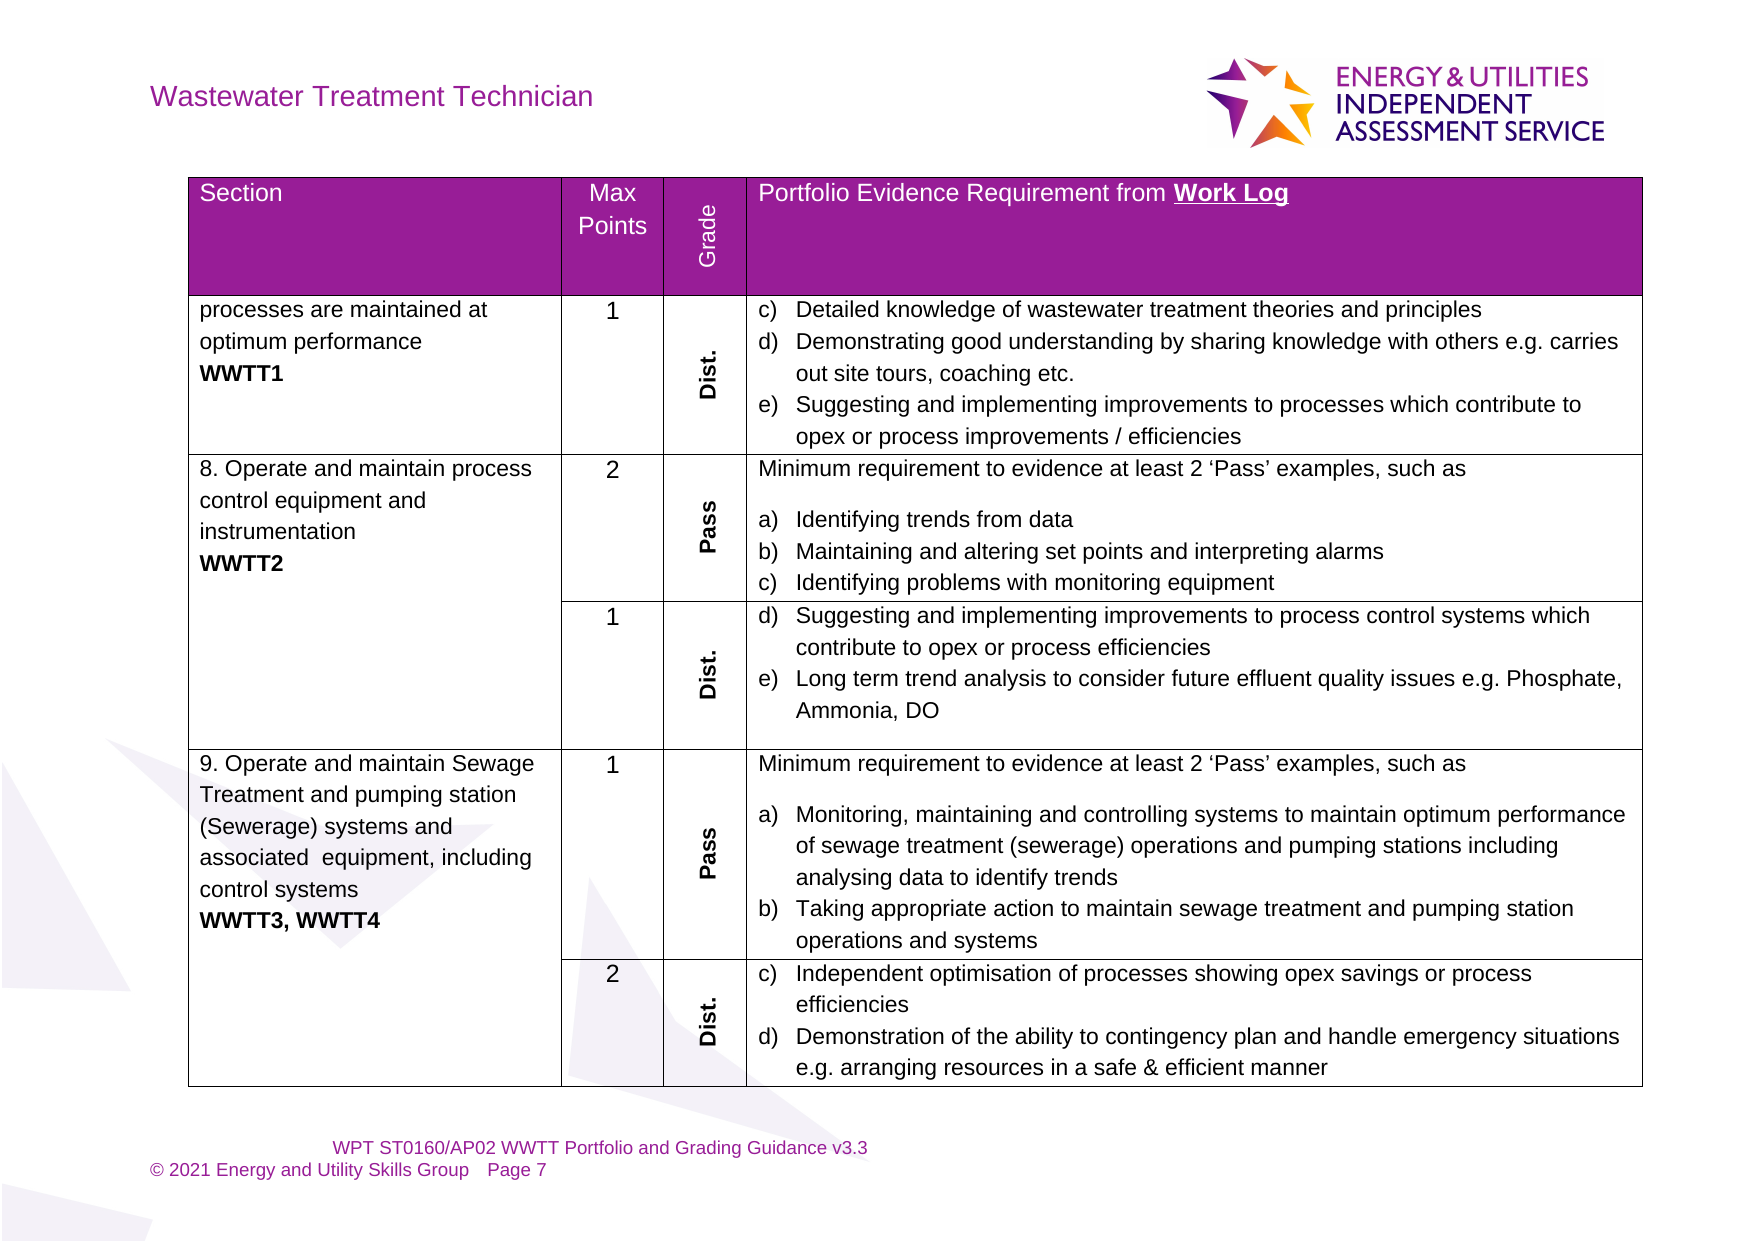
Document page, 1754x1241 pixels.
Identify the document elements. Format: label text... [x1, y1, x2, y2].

table_cell Dist. [664, 296, 746, 454]
table_header Section [189, 178, 561, 295]
table_cell Dist. [664, 602, 746, 748]
picture [1206, 58, 1604, 148]
table_cell 1 [562, 296, 663, 454]
table_cell 2 [562, 455, 663, 601]
table_cell Minimum requirement to evidence at least 2 ‘Pass’ examples, such as Monitoring, maintaining and controlling systems to maintain optimum performance of sewage treatment (sewerage) operations and pumping stations including analysing data to identify trends Taking appropriate action to maintain sewage treatment and pumping station operations and systems [747, 750, 1642, 958]
table_cell Suggesting and implementing improvements to process control systems which contribute to opex or process efficiencies Long term trend analysis to consider future effluent quality issues e.g. Phosphate, Ammonia, DO [747, 602, 1642, 748]
table_cell 1 [562, 750, 663, 958]
table_header Portfolio Evidence Requirement from Work Log [747, 178, 1642, 295]
table_header Max Points [562, 178, 663, 295]
table_cell 1 [562, 602, 663, 748]
table_cell Pass [664, 750, 746, 958]
picture [2, 738, 907, 1241]
table_cell Dist. [664, 960, 746, 1086]
table_cell 2 [562, 960, 663, 1086]
table_cell Pass [664, 455, 746, 601]
table_header Grade [664, 178, 746, 295]
table_cell 9. Operate and maintain Sewage Treatment and pumping station (Sewerage) systems and associated equipment, including control systems WWTT3, WWTT4 [189, 750, 561, 1086]
table_cell Independent optimisation of processes showing opex savings or process efficiencies Demonstration of the ability to contingency plan and handle emergency situations e.g. arranging resources in a safe & efficient manner [747, 960, 1642, 1086]
table_cell Detailed knowledge of wastewater treatment theories and principles Demonstrating good understanding by sharing knowledge with others e.g. carries out site tours, coaching etc. Suggesting and implementing improvements to processes which contribute to opex or process improvements / efficiencies [747, 296, 1642, 454]
table_cell 7. Use wastewater treatment theories and principles to ensure processes are maintained at optimum performance WWTT1 [189, 296, 561, 454]
table_cell Minimum requirement to evidence at least 2 ‘Pass’ examples, such as Identifying trends from data Maintaining and altering set points and interpreting alarms Identifying problems with monitoring equipment [747, 455, 1642, 601]
table_cell 8. Operate and maintain process control equipment and instrumentation WWTT2 [189, 455, 561, 748]
